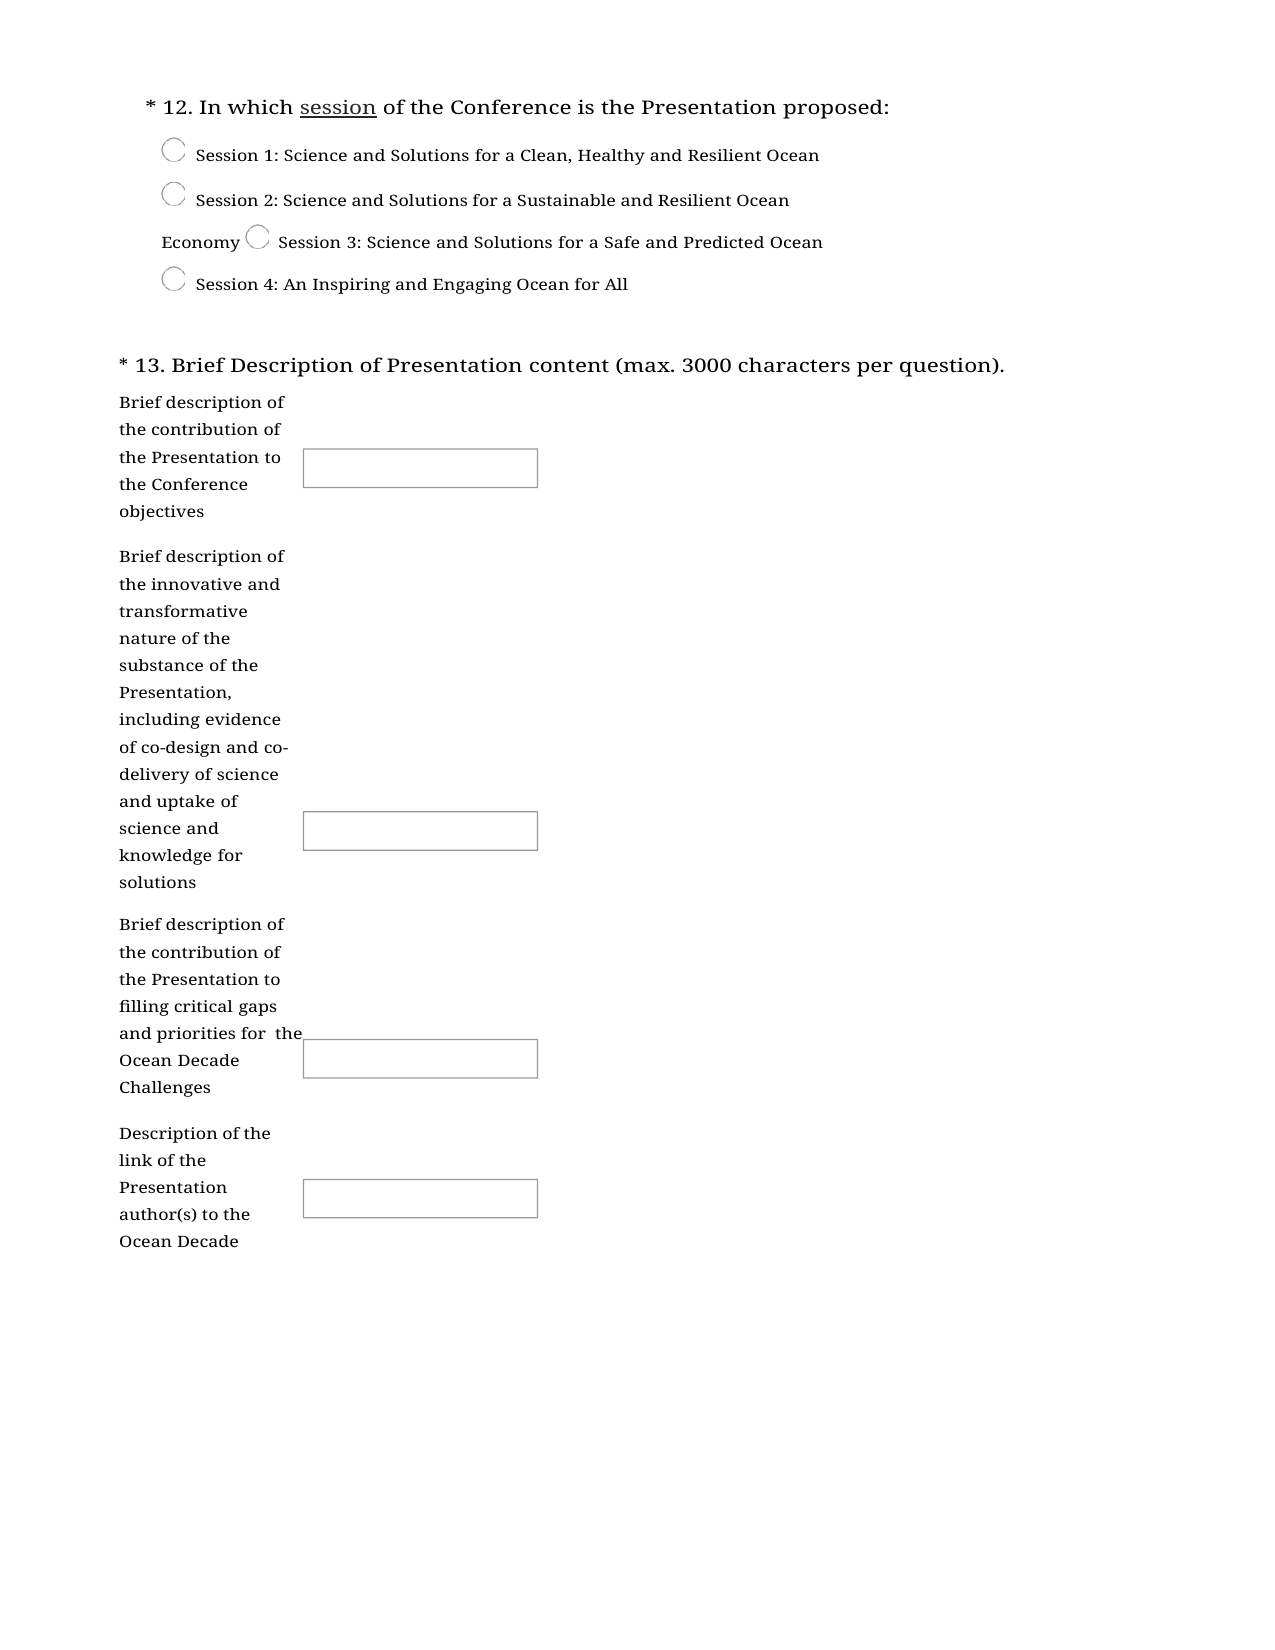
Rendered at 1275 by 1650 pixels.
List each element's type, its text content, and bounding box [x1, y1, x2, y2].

text Brief description of the innovative and transformative nature of the substance of the Presentation, [119, 546, 303, 703]
picture [161, 137, 185, 162]
text Brief description of the contribution of the Presentation to the Conference objectives [119, 392, 303, 522]
picture [245, 224, 269, 249]
text Description of the link of the Presentation author(s) to the Ocean Decade [119, 1122, 299, 1252]
text Session 4: An Inspiring and Engaging Ocean for All [161, 267, 1096, 295]
text Session 1: Science and Solutions for a Clean, Healthy and Resilient Ocean [161, 138, 1096, 166]
subtitle 13. Brief Description of Presentation content (max. 3000 characters per question). [119, 352, 1096, 378]
picture [161, 266, 185, 291]
text Session 2: Science and Solutions for a Sustainable and Resilient Ocean Economy Session 3: Science and Solutions for a Safe and Predicted Ocean [161, 182, 852, 253]
picture [161, 182, 185, 206]
text Brief description of the contribution of the Presentation to ﬁlling critical gaps and priorities for the Ocean Decade Challenges [119, 914, 303, 1098]
subtitle * 12. In which session of the Conference is the Presentation proposed: [145, 95, 1096, 120]
text including evidence of co-design and co- delivery of science and uptake of science and knowledge for solutions [119, 709, 301, 893]
